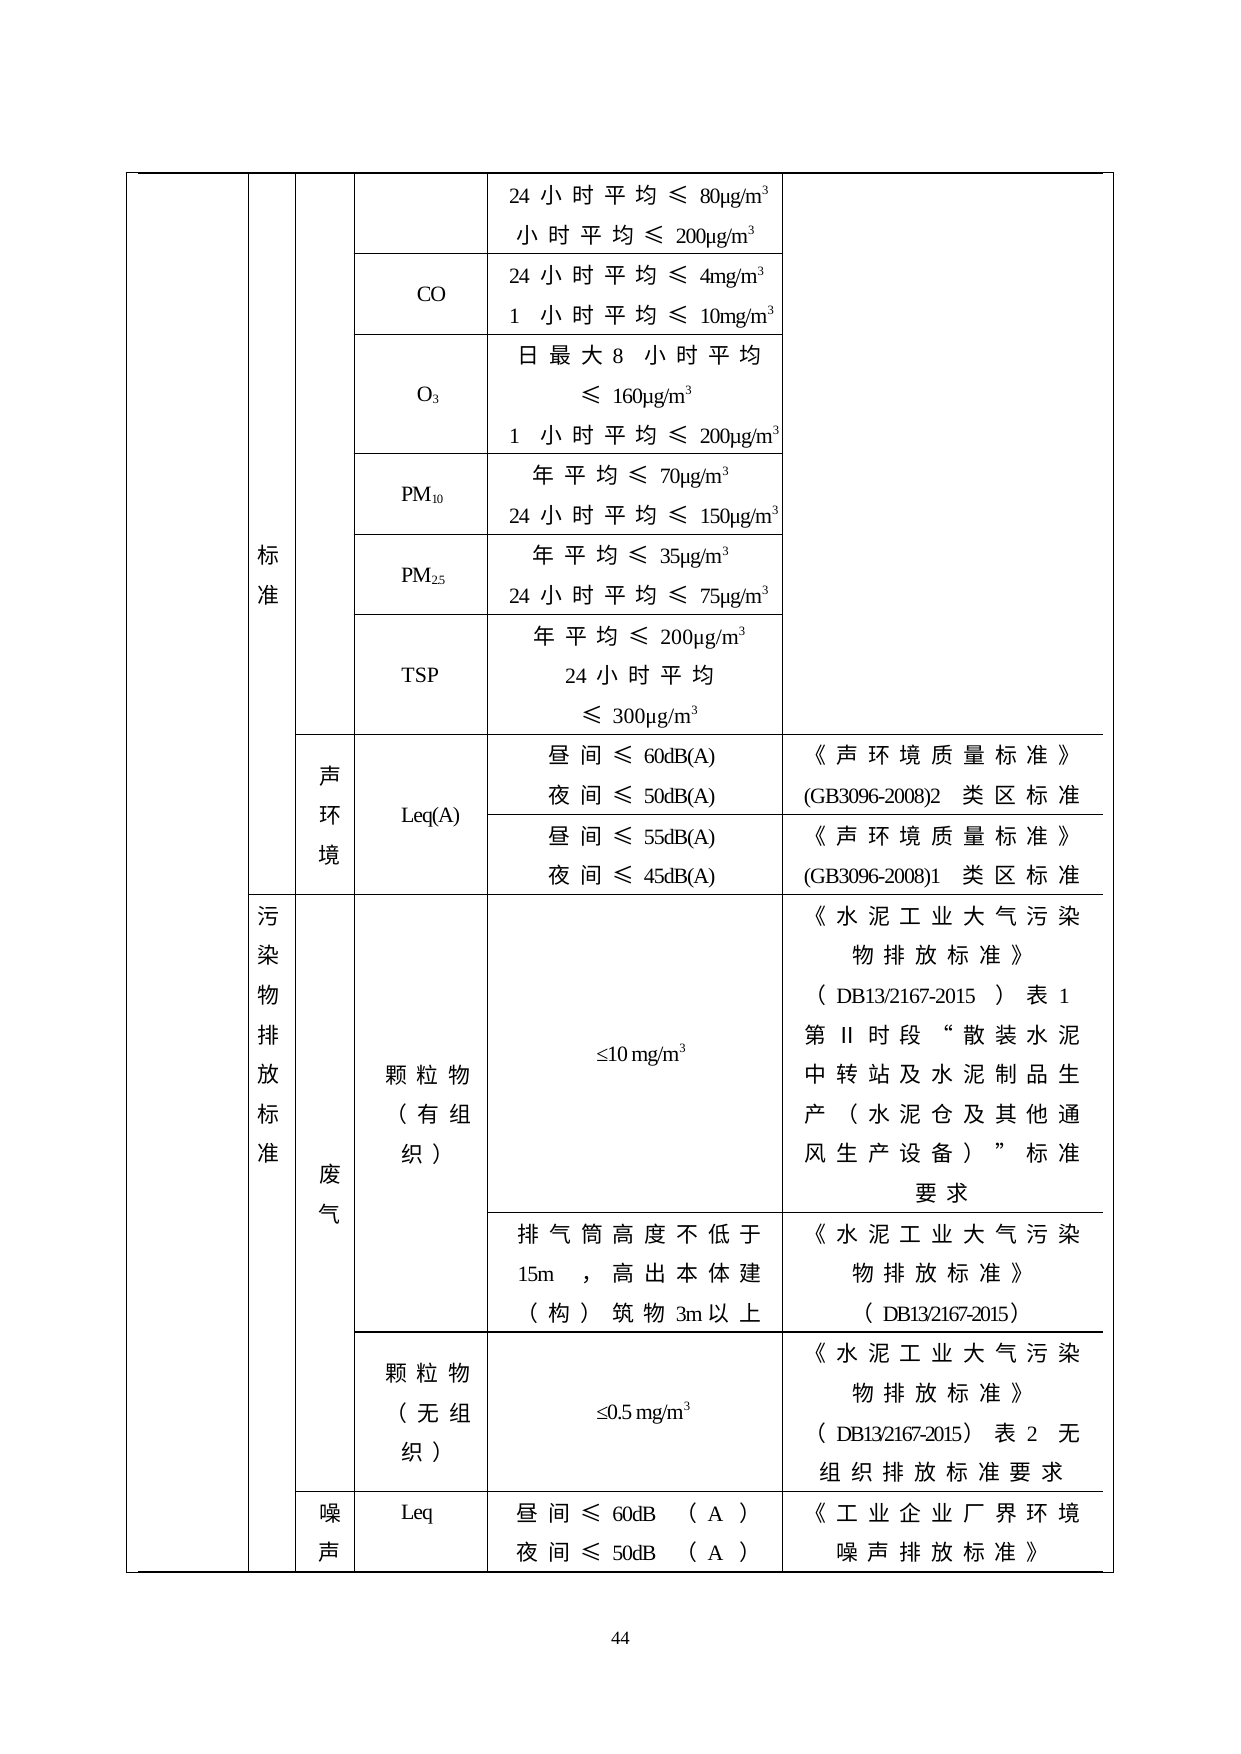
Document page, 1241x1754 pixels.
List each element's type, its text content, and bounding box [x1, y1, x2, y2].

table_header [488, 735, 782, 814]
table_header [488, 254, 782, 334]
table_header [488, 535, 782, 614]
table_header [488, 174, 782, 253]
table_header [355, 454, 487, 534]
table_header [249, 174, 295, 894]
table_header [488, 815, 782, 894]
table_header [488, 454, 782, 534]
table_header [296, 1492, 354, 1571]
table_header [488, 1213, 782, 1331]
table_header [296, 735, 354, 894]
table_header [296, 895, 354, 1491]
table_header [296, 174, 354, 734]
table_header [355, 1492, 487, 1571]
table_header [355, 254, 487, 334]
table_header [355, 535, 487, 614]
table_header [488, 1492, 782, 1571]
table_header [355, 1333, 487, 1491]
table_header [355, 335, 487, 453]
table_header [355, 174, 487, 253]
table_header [127, 173, 248, 1572]
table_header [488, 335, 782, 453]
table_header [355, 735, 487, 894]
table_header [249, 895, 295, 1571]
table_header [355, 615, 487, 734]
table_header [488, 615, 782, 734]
